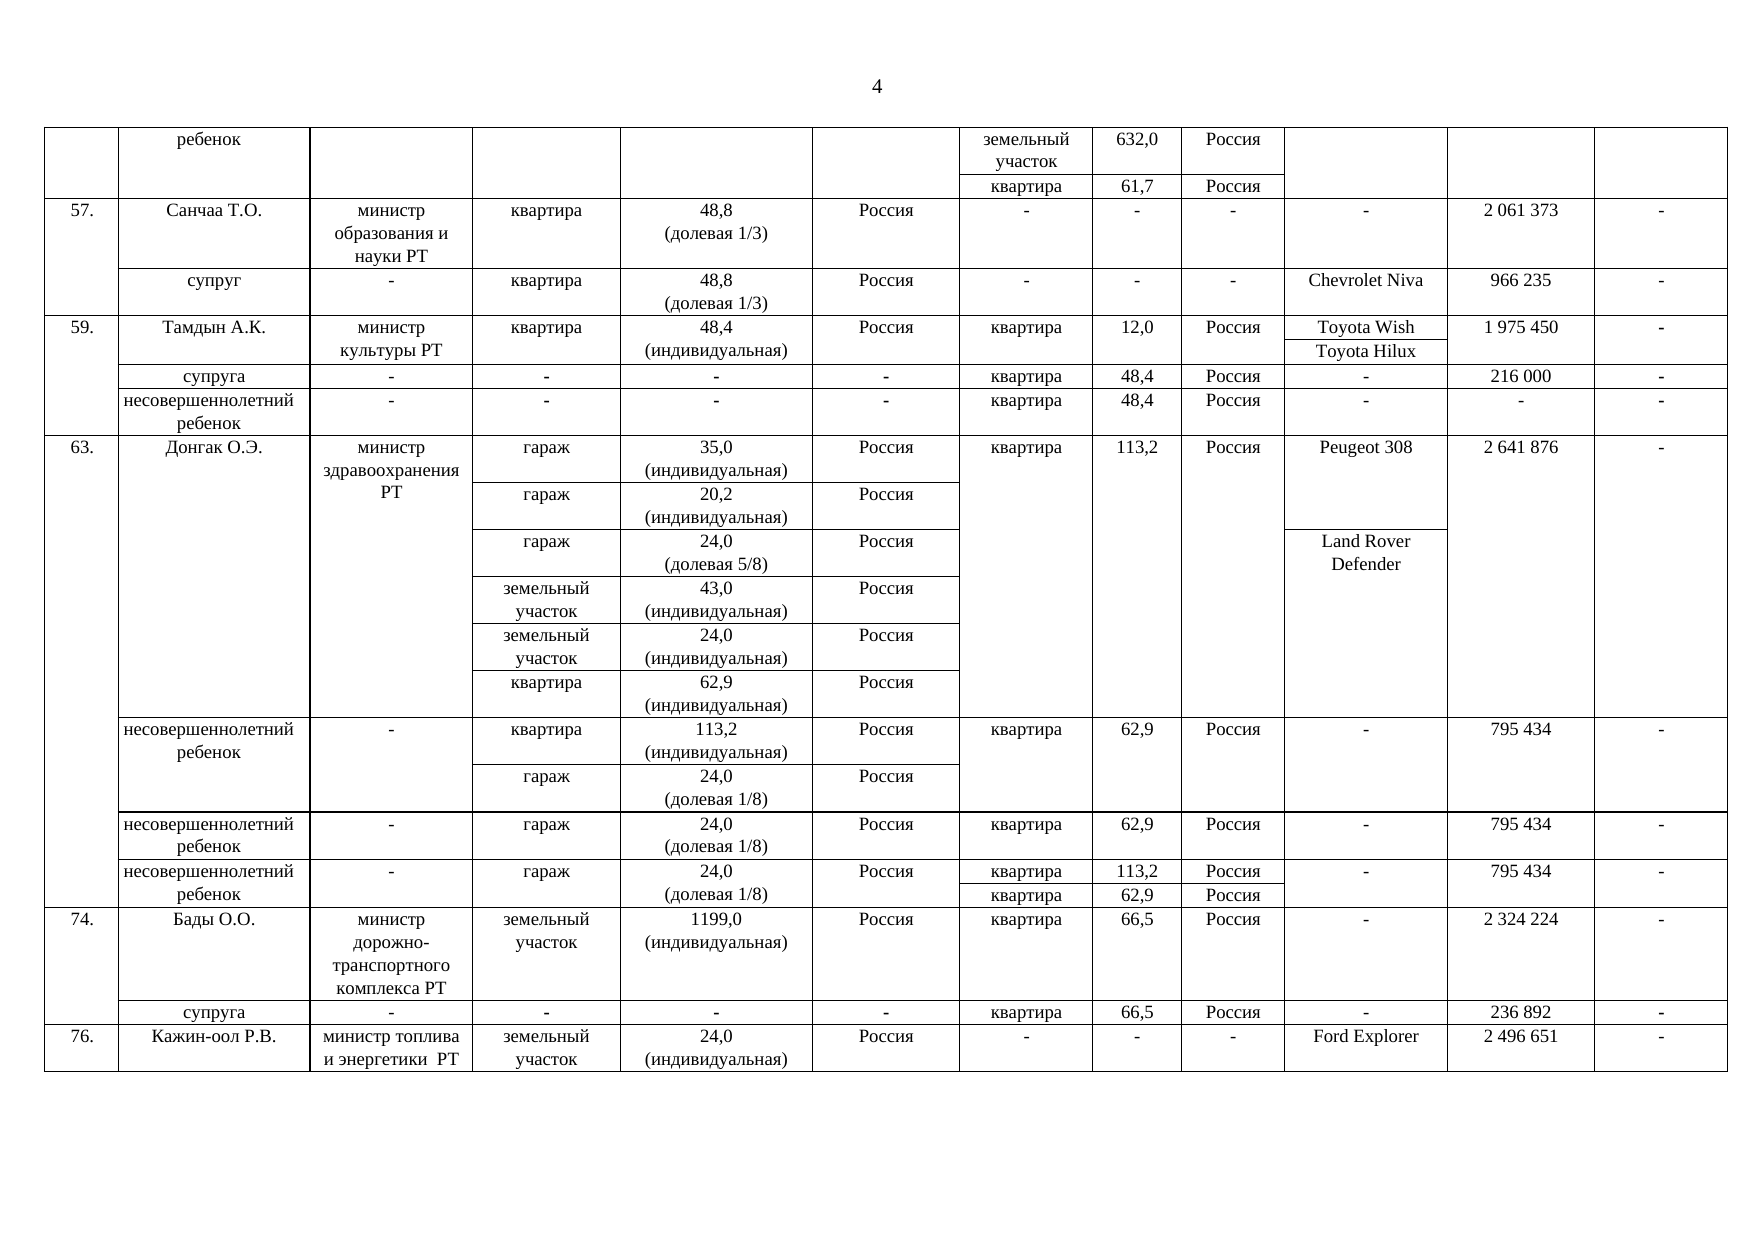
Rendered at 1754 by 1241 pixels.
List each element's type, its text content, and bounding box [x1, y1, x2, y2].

table_cell несовершеннолетний ребенок [119, 813, 309, 858]
table_cell Toyota Hilux [1285, 340, 1447, 363]
table_cell Россия [813, 530, 959, 576]
table_cell Россия [1182, 884, 1284, 907]
table_cell квартира [960, 436, 1092, 717]
table_cell 795 434 [1448, 718, 1594, 811]
table_cell 48,8 (долевая 1/3) [621, 269, 812, 315]
table_cell - [1285, 813, 1447, 858]
table_cell квартира [960, 860, 1092, 883]
table_cell - [1595, 199, 1727, 268]
table_cell гараж [473, 436, 620, 482]
table_cell 795 434 [1448, 860, 1594, 907]
table_cell - [1285, 199, 1447, 268]
table_cell - [813, 1001, 959, 1024]
table_cell 632,0 [1093, 128, 1181, 174]
table_cell министр здравоохранения РТ [311, 436, 472, 717]
table_cell 24,0 (индивидуальная) [621, 1025, 812, 1071]
table_cell министр культуры РТ [311, 316, 472, 363]
table_cell Россия [813, 765, 959, 811]
table_cell квартира [960, 1001, 1092, 1024]
table_cell - [1093, 199, 1181, 268]
table_cell - [311, 718, 472, 811]
table_cell Бады О.О. [119, 908, 309, 1000]
table_cell [45, 199, 118, 315]
table_cell квартира [473, 316, 620, 363]
table_cell Донгак О.Э. [119, 436, 309, 717]
table_cell - [1595, 365, 1727, 388]
table_cell Россия [813, 860, 959, 907]
table_cell 20,2 (индивидуальная) [621, 483, 812, 529]
table_cell - [1182, 269, 1284, 315]
table_cell квартира [960, 813, 1092, 858]
table_cell 113,2 [1093, 860, 1181, 883]
table_cell Россия [1182, 908, 1284, 1000]
table_cell 2 496 651 [1448, 1025, 1594, 1071]
table_cell - [1285, 389, 1447, 435]
table_cell квартира [473, 269, 620, 315]
table_cell - [621, 128, 812, 198]
table_cell квартира [473, 199, 620, 268]
table_cell - [1093, 269, 1181, 315]
table_cell Россия [813, 718, 959, 764]
table_cell [45, 436, 118, 907]
table_cell - [813, 389, 959, 435]
table_cell Россия [813, 908, 959, 1000]
table_cell 113,2 (индивидуальная) [621, 718, 812, 764]
table_cell - [1285, 860, 1447, 907]
table_cell квартира [960, 718, 1092, 811]
table_cell Россия [813, 436, 959, 482]
table_cell 35,0 (индивидуальная) [621, 436, 812, 482]
table_cell 24,0 (долевая 1/8) [621, 860, 812, 907]
table_cell Toyota Wish [1285, 316, 1447, 339]
table_cell - [311, 813, 472, 858]
table_cell 48,4 (индивидуальная) [621, 316, 812, 363]
table_cell квартира [960, 884, 1092, 907]
table_cell - [1595, 718, 1727, 811]
table_cell Россия [813, 1025, 959, 1071]
table_cell Россия [813, 316, 959, 363]
table_cell 113,2 [1093, 436, 1181, 717]
table_cell 2 641 876 [1448, 436, 1594, 717]
table_cell земельный участок [473, 908, 620, 1000]
table_cell - [1448, 128, 1594, 198]
table_cell квартира [960, 175, 1092, 198]
table_cell квартира [960, 389, 1092, 435]
table_cell - [1448, 389, 1594, 435]
table_cell Россия [813, 624, 959, 670]
table_cell 48,8 (долевая 1/3) [621, 199, 812, 268]
table_cell Россия [1182, 436, 1284, 717]
table_cell Ford Explorer [1285, 1025, 1447, 1071]
table_cell Chevrolet Niva [1285, 269, 1447, 315]
table_cell 62,9 [1093, 813, 1181, 858]
table_cell [45, 1025, 118, 1071]
table_cell - [1285, 718, 1447, 811]
table_cell - [1285, 365, 1447, 388]
table_cell Land Rover Defender [1285, 530, 1447, 717]
table_cell - [1595, 436, 1727, 717]
table_cell Россия [1182, 860, 1284, 883]
table_cell Россия [1182, 128, 1284, 174]
table_cell земельный участок [473, 1025, 620, 1071]
table_cell [45, 316, 118, 435]
table_cell - [311, 365, 472, 388]
table_cell супруг [119, 269, 309, 315]
table_cell гараж [473, 483, 620, 529]
table_cell - [621, 365, 812, 388]
table_cell супруга [119, 365, 309, 388]
table_cell квартира [473, 671, 620, 717]
table_cell земельный участок [473, 624, 620, 670]
table_cell Россия [1182, 1001, 1284, 1024]
table_cell - [1595, 316, 1727, 363]
table_cell 62,9 [1093, 718, 1181, 811]
table_cell квартира [960, 365, 1092, 388]
table_cell 62,9 (индивидуальная) [621, 671, 812, 717]
table_cell - [1595, 908, 1727, 1000]
table_cell Россия [813, 813, 959, 858]
table_cell Россия [813, 269, 959, 315]
table_cell несовершеннолетний ребенок [119, 860, 309, 907]
table_cell 2 061 373 [1448, 199, 1594, 268]
table_cell 12,0 [1093, 316, 1181, 363]
table_cell 24,0 (долевая 1/8) [621, 813, 812, 858]
table_cell Россия [1182, 175, 1284, 198]
table_cell 62,9 [1093, 884, 1181, 907]
table_cell - [813, 128, 959, 198]
table_cell - [1595, 860, 1727, 907]
table_cell Тамдын А.К. [119, 316, 309, 363]
table_cell Кажин-оол Р.В. [119, 1025, 309, 1071]
table_cell - [1285, 1001, 1447, 1024]
table_cell - [311, 860, 472, 907]
table_cell квартира [960, 908, 1092, 1000]
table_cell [119, 128, 309, 198]
table_cell 61,7 [1093, 175, 1181, 198]
table_cell - [311, 1001, 472, 1024]
table_cell гараж [473, 860, 620, 907]
table_cell несовершеннолетний ребенок [119, 389, 309, 435]
table_cell Россия [813, 483, 959, 529]
table_cell - [621, 389, 812, 435]
table_cell супруга [119, 1001, 309, 1024]
table_cell гараж [473, 765, 620, 811]
table_cell Россия [1182, 718, 1284, 811]
table_cell Санчаа Т.О. [119, 199, 309, 268]
table_cell 48,4 [1093, 365, 1181, 388]
table_cell Россия [1182, 813, 1284, 858]
table_cell - [1093, 1025, 1181, 1071]
table_cell - [1285, 908, 1447, 1000]
table_cell - [311, 389, 472, 435]
table_cell - [960, 199, 1092, 268]
table_cell 236 892 [1448, 1001, 1594, 1024]
table_cell министр образования и науки РТ [311, 199, 472, 268]
table_cell 48,4 [1093, 389, 1181, 435]
table_cell [45, 908, 118, 1024]
table_cell Россия [1182, 316, 1284, 363]
table_cell 1 975 450 [1448, 316, 1594, 363]
table_cell 24,0 (долевая 1/8) [621, 765, 812, 811]
table_cell - [1595, 389, 1727, 435]
table_cell 795 434 [1448, 813, 1594, 858]
table_cell Россия [813, 671, 959, 717]
table_cell - [473, 389, 620, 435]
table_cell 1199,0 (индивидуальная) [621, 908, 812, 1000]
table_cell квартира [473, 718, 620, 764]
table_cell - [311, 269, 472, 315]
table_cell - [1595, 128, 1727, 198]
table_cell Россия [1182, 365, 1284, 388]
table_cell земельный участок [473, 577, 620, 623]
table_cell 966 235 [1448, 269, 1594, 315]
table_cell Россия [813, 199, 959, 268]
table_cell - [1285, 128, 1447, 198]
table_cell - [473, 128, 620, 198]
table_cell 66,5 [1093, 908, 1181, 1000]
table_cell 216 000 [1448, 365, 1594, 388]
table_cell - [1182, 199, 1284, 268]
table_cell земельный участок [960, 128, 1092, 174]
table_cell - [473, 1001, 620, 1024]
table_cell министр дорожно-транспортного комплекса РТ [311, 908, 472, 1000]
table_cell 2 324 224 [1448, 908, 1594, 1000]
table_cell - [1182, 1025, 1284, 1071]
table_cell несовершеннолетний ребенок [119, 718, 309, 811]
table_cell - [1595, 813, 1727, 858]
table_cell 43,0 (индивидуальная) [621, 577, 812, 623]
table_cell гараж [473, 530, 620, 576]
table_cell квартира [960, 316, 1092, 363]
table_cell Peugeot 308 [1285, 436, 1447, 529]
table_cell 24,0 (индивидуальная) [621, 624, 812, 670]
table_cell - [621, 1001, 812, 1024]
table_cell Россия [813, 577, 959, 623]
table_cell - [960, 1025, 1092, 1071]
table_cell гараж [473, 813, 620, 858]
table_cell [311, 1025, 472, 1071]
table_cell - [1595, 1025, 1727, 1071]
table_cell - [960, 269, 1092, 315]
table_cell 24,0 (долевая 5/8) [621, 530, 812, 576]
table_cell - [473, 365, 620, 388]
table_cell - [311, 128, 472, 198]
table_cell 66,5 [1093, 1001, 1181, 1024]
table_cell - [1595, 1001, 1727, 1024]
table_cell - [1595, 269, 1727, 315]
table_cell Россия [1182, 389, 1284, 435]
table_cell - [813, 365, 959, 388]
